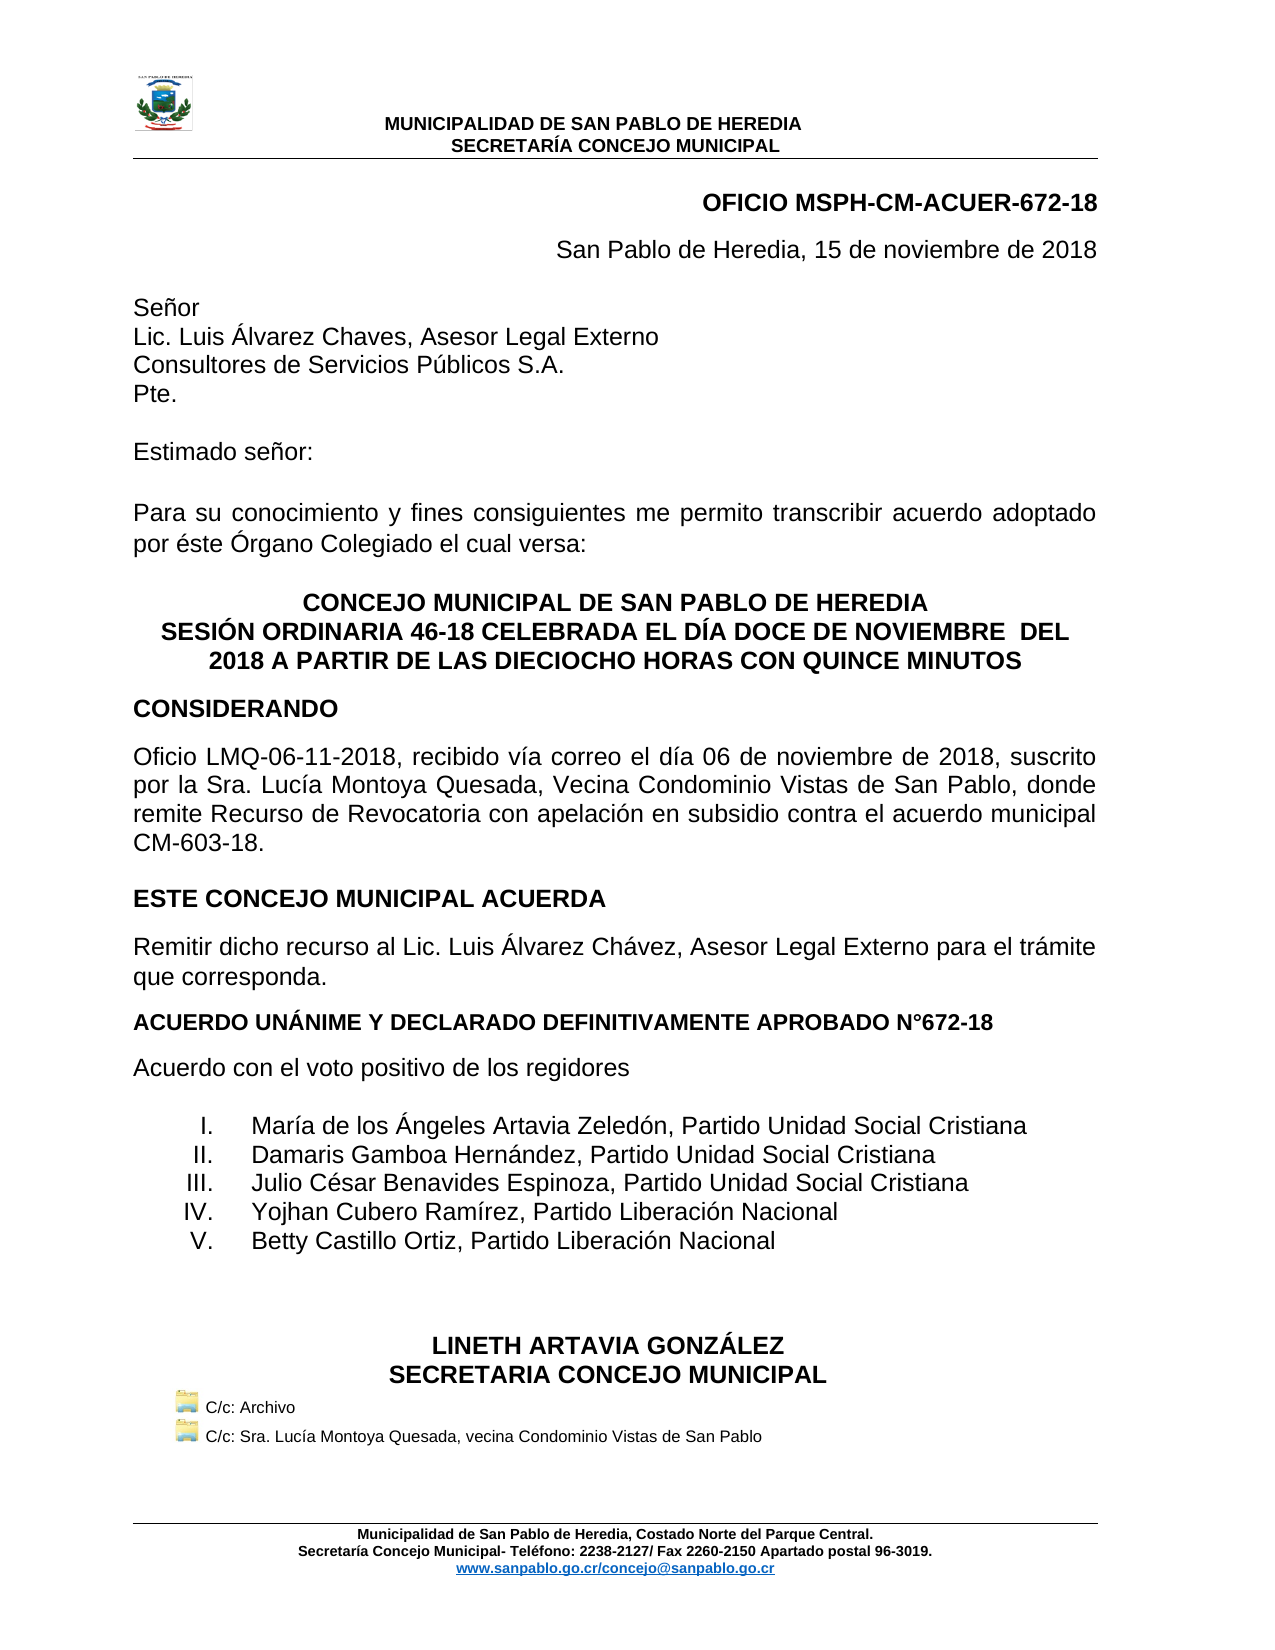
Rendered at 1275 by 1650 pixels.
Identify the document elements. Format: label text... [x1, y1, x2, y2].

list Damaris Gamboa Hernández, Partido Unidad Social Cristiana [213, 1139, 1098, 1168]
text C/c: Archivo [170, 1389, 1098, 1417]
text SESIÓN ORDINARIA 46-18 CELEBRADA EL DÍA DOCE DE NOVIEMBRE DEL 2018 A PARTIR DE LAS DIECIOCHO HORAS CON QUINCE MINUTOS [133, 617, 1098, 674]
picture [170, 1388, 206, 1414]
text Oficio LMQ-06-11-2018, recibido vía correo el día 06 de noviembre de 2018, suscrito por la Sra. Lucía Montoya Quesada, Vecina Condominio Vistas de San Pablo, donde remite Recurso de Revocatoria con apelación en subsidio contra el acuerdo municipal CM-603-18. [133, 741, 1098, 856]
text Pte. [133, 379, 1098, 408]
text C/c: Sra. Lucía Montoya Quesada, vecina Condominio Vistas de San Pablo [170, 1417, 1098, 1446]
text Señor [133, 293, 1098, 321]
text Remitir dicho recurso al Lic. Luis Álvarez Chávez, Asesor Legal Externo para el trámite que corresponda. [133, 932, 1098, 991]
text CONSIDERANDO [133, 694, 1098, 722]
picture [170, 1417, 206, 1443]
text San Pablo de Heredia, 15 de noviembre de 2018 [133, 235, 1098, 264]
list Betty Castillo Ortiz, Partido Liberación Nacional [213, 1226, 1098, 1254]
text Lic. Luis Álvarez Chaves, Asesor Legal Externo [133, 321, 1098, 350]
text ACUERDO UNÁNIME Y DECLARADO DEFINITIVAMENTE APROBADO N°672-18 [133, 1009, 1098, 1035]
text Para su conocimiento y fines consiguientes me permito transcribir acuerdo adoptado por éste Órgano Colegiado el cual versa: [133, 497, 1098, 557]
text Acuerdo con el voto positivo de los regidores [133, 1053, 1098, 1082]
text Estimado señor: [133, 436, 1098, 465]
list Julio César Benavides Espinoza, Partido Unidad Social Cristiana [213, 1168, 1098, 1197]
text CONCEJO MUNICIPAL DE SAN PABLO DE HEREDIA [133, 588, 1098, 617]
list María de los Ángeles Artavia Zeledón, Partido Unidad Social Cristiana [213, 1111, 1098, 1139]
list Yojhan Cubero Ramírez, Partido Liberación Nacional [213, 1197, 1098, 1226]
text LINETH ARTAVIA GONZÁLEZ [118, 1331, 1098, 1360]
text OFICIO MSPH-CM-ACUER-672-18 [133, 187, 1098, 216]
text ESTE CONCEJO MUNICIPAL ACUERDA [133, 884, 1098, 913]
text SECRETARIA CONCEJO MUNICIPAL [118, 1360, 1098, 1389]
text Consultores de Servicios Públicos S.A. [133, 350, 1098, 379]
